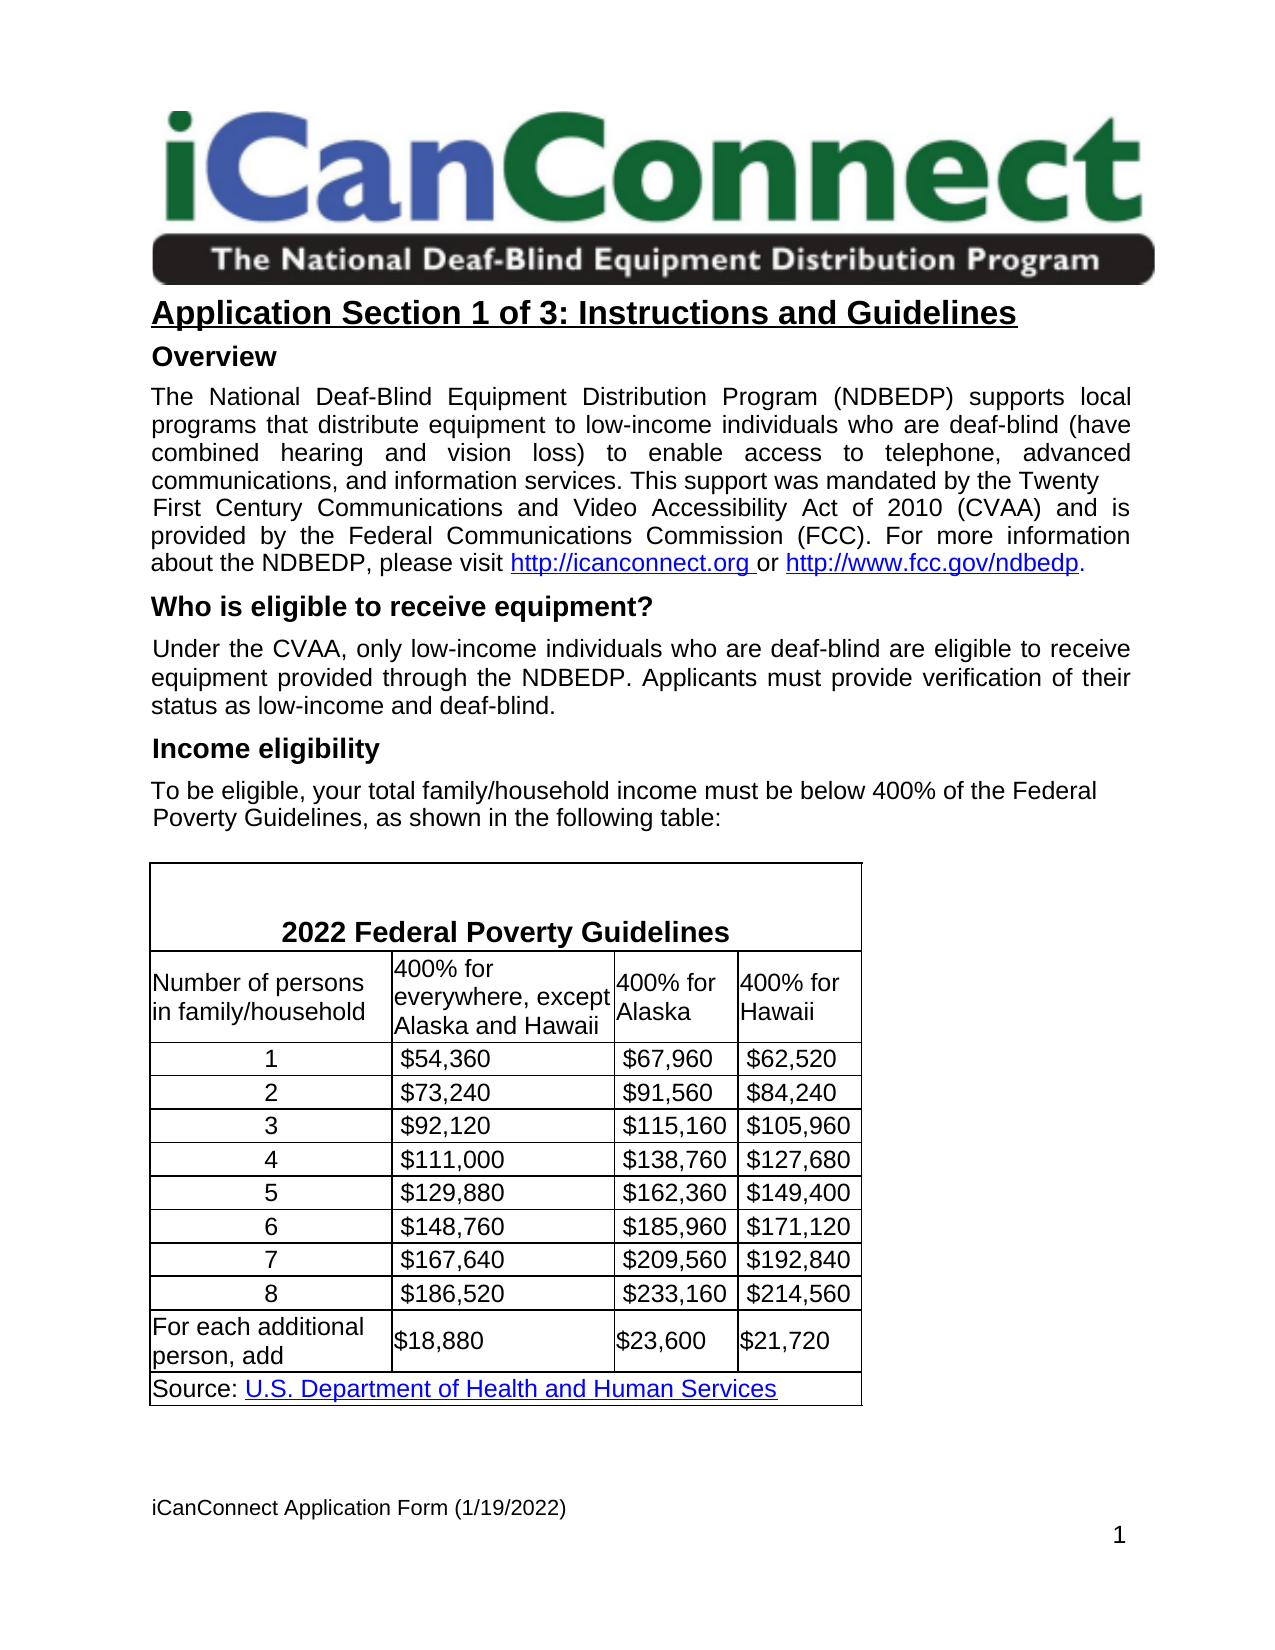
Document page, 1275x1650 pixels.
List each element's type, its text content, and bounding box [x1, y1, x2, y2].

table_cell 2 [151, 1076, 391, 1108]
table_cell $214,560 [739, 1277, 861, 1309]
table_cell $129,880 [393, 1177, 614, 1208]
table_cell $91,560 [615, 1076, 737, 1108]
table_cell 8 [151, 1277, 391, 1309]
table_cell Source: U.S. Department of Health and Human Services [151, 1373, 861, 1404]
table_cell $115,160 [615, 1110, 737, 1142]
table_cell $167,640 [393, 1244, 614, 1275]
table_cell 7 [151, 1244, 391, 1275]
table_cell $192,840 [739, 1244, 861, 1275]
table_cell $67,960 [615, 1043, 737, 1075]
table_cell $127,680 [739, 1143, 861, 1175]
table_cell 1 [151, 1043, 391, 1075]
table_cell $23,600 [615, 1311, 737, 1371]
table_cell 400% for everywhere, except Alaska and Hawaii [393, 952, 614, 1041]
table_header 2022 Federal Poverty Guidelines [151, 864, 861, 950]
table_cell $105,960 [739, 1110, 861, 1142]
table_cell $54,360 [393, 1043, 614, 1075]
table_cell 3 [151, 1110, 391, 1142]
table_cell $162,360 [615, 1177, 737, 1208]
table_cell 6 [151, 1210, 391, 1242]
text iCanConnect Application Form (1/19/2022) [152, 1495, 1158, 1520]
text The National Deaf-Blind Equipment Distribution Program (NDBEDP) supports local programs that distribute equipment to low-income individuals who are deaf-blind (have combined hearing and vision loss) to enable access to telephone, advanced communications, and information services. This support was mandated by the Twenty [150, 383, 1133, 495]
table_cell 400% for Alaska [615, 952, 737, 1041]
table_cell $186,520 [393, 1277, 614, 1309]
table_cell $21,720 [739, 1311, 861, 1371]
table_cell 400% for Hawaii [739, 952, 861, 1041]
table_cell $171,120 [739, 1210, 861, 1242]
table_cell $149,400 [739, 1177, 861, 1208]
table_cell 5 [151, 1177, 391, 1208]
table_cell Number of persons in family/household [151, 952, 391, 1041]
text Application Section 1 of 3: Instructions and Guidelines Overview [151, 293, 1020, 372]
table_cell $185,960 [615, 1210, 737, 1242]
table_cell $73,240 [393, 1076, 614, 1108]
table_cell $111,000 [393, 1143, 614, 1175]
picture [152, 111, 1155, 285]
text Income eligibility [152, 732, 1158, 764]
text 1 [149, 1520, 1126, 1549]
table_cell $148,760 [393, 1210, 614, 1242]
table_cell $233,160 [615, 1277, 737, 1309]
text Who is eligible to receive equipment? [151, 590, 1158, 622]
text First Century Communications and Video Accessibility Act of 2010 (CVAA) and is provided by the Federal Communications Commission (FCC). For more information about the NDBEDP, please visit http://icanconnect.org or http://www.fcc.gov/ndbedp. [150, 495, 1132, 577]
table_cell $209,560 [615, 1244, 737, 1275]
table_cell $92,120 [393, 1110, 614, 1142]
table_cell $18,880 [393, 1311, 614, 1371]
table_cell For each additional person, add [151, 1311, 391, 1371]
table_cell 4 [151, 1143, 391, 1175]
table_cell $138,760 [615, 1143, 737, 1175]
table_cell $84,240 [739, 1076, 861, 1108]
text To be eligible, your total family/household income must be below 400% of the Federal Poverty Guidelines, as shown in the following table: [150, 777, 1103, 832]
table_cell $62,520 [739, 1043, 861, 1075]
text Under the CVAA, only low-income individuals who are deaf-blind are eligible to receive equipment provided through the NDBEDP. Applicants must provide verification of their status as low-income and deaf-blind. [151, 635, 1133, 720]
